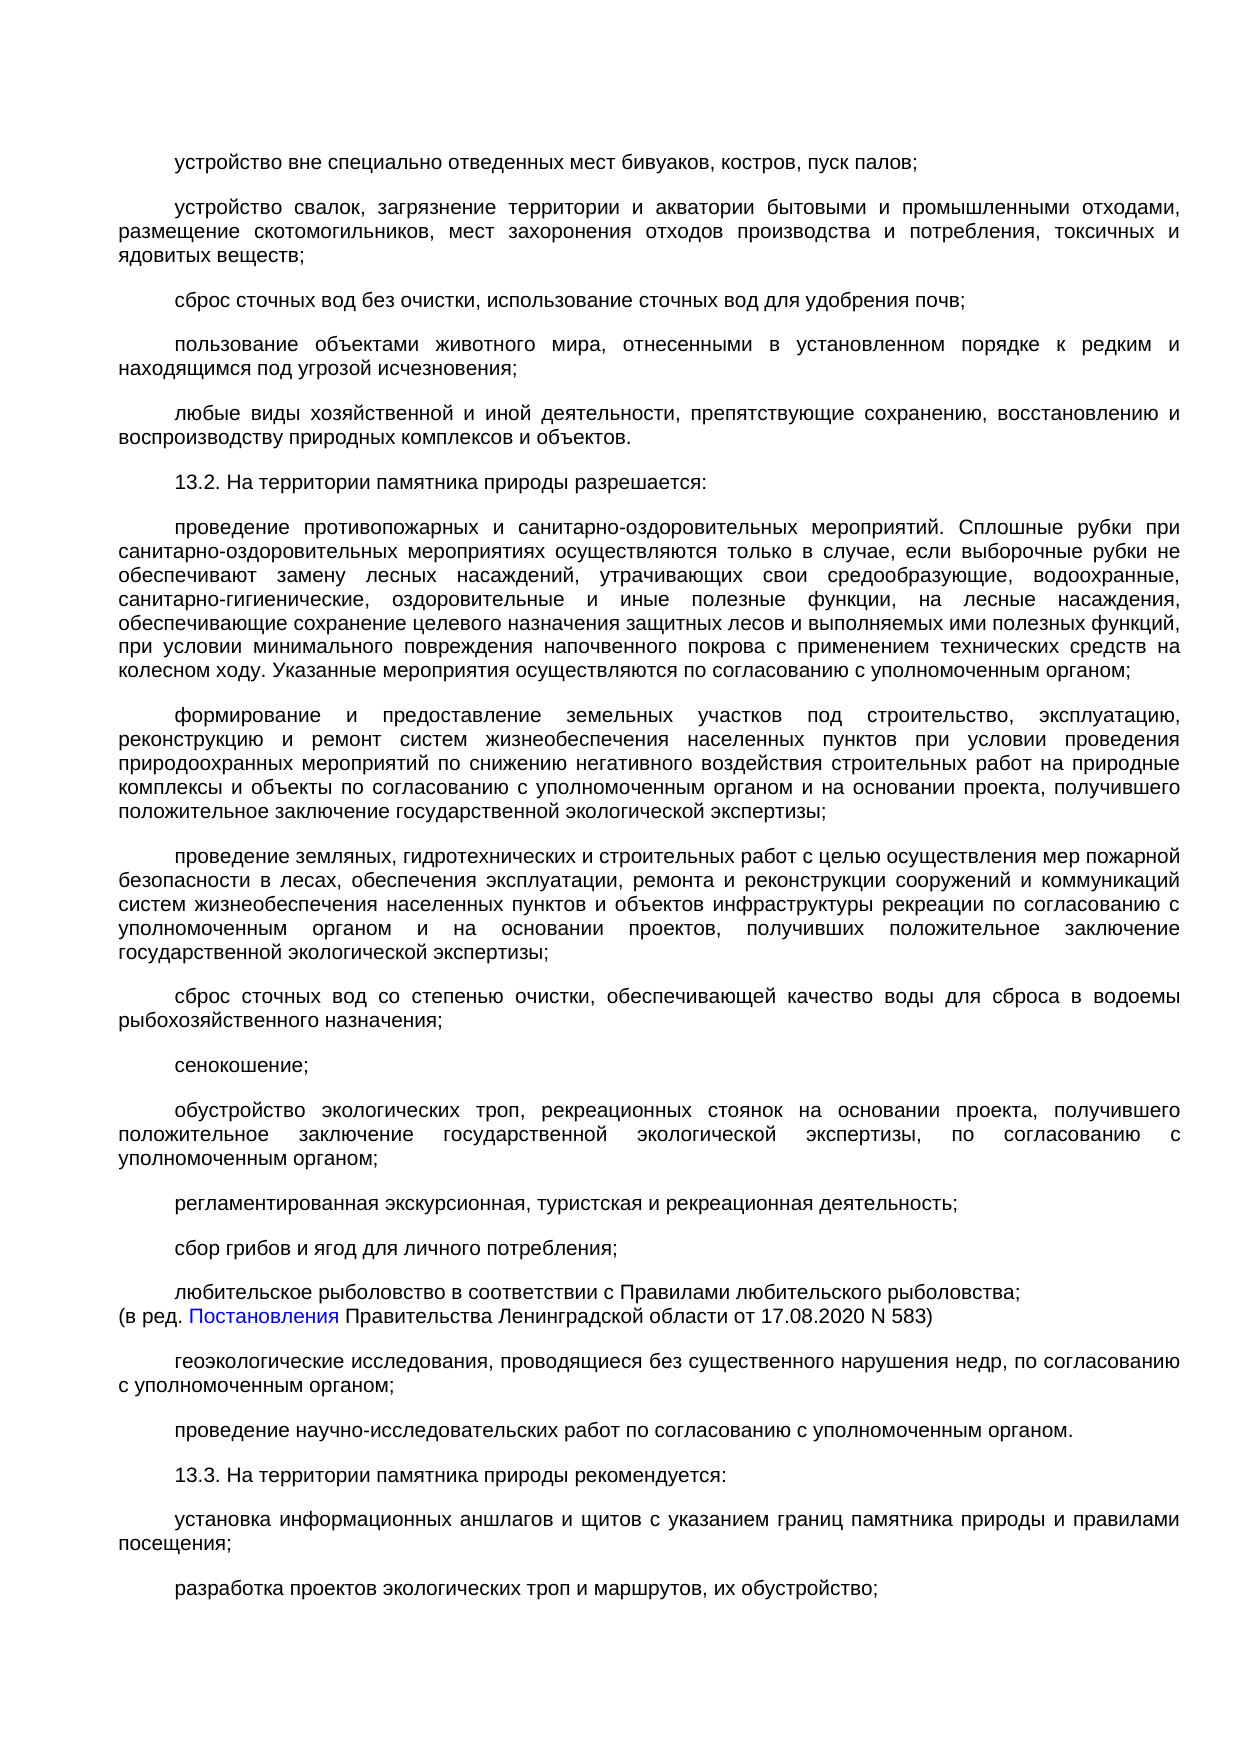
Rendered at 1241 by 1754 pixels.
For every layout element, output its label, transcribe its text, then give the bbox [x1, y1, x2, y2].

text 13.2. На территории памятника природы разрешается: [118, 470, 1181, 494]
text проведение научно-исследовательских работ по согласованию с уполномоченным органом. [118, 1418, 1181, 1442]
text пользование объектами животного мира, отнесенными в установленном порядке к редким и находящимся под угрозой исчезновения; [118, 332, 1181, 380]
text обустройство экологических троп, рекреационных стоянок на основании проекта, получившего положительное заключение государственной экологической экспертизы, по согласованию с уполномоченным органом; [118, 1098, 1181, 1170]
text 13.3. На территории памятника природы рекомендуется: [118, 1462, 1181, 1486]
text установка информационных аншлагов и щитов с указанием границ памятника природы и правилами посещения; [118, 1507, 1181, 1555]
text устройство свалок, загрязнение территории и акватории бытовыми и промышленными отходами, размещение скотомогильников, мест захоронения отходов производства и потребления, токсичных и ядовитых веществ; [118, 195, 1181, 267]
text регламентированная экскурсионная, туристская и рекреационная деятельность; [118, 1191, 1181, 1214]
text сенокошение; [118, 1053, 1181, 1077]
text устройство вне специально отведенных мест бивуаков, костров, пуск палов; [118, 150, 1181, 174]
text любые виды хозяйственной и иной деятельности, препятствующие сохранению, восстановлению и воспроизводству природных комплексов и объектов. [118, 401, 1181, 449]
text проведение противопожарных и санитарно-оздоровительных мероприятий. Сплошные рубки при санитарно-оздоровительных мероприятиях осуществляются только в случае, если выборочные рубки не обеспечивают замену лесных насаждений, утрачивающих свои средообразующие, водоохранные, санитарно-гигиенические, оздоровительные и иные полезные функции, на лесные насаждения, обеспечивающие сохранение целевого назначения защитных лесов и выполняемых ими полезных функций, при условии минимального повреждения напочвенного покрова с применением технических средств на колесном ходу. Указанные мероприятия осуществляются по согласованию с уполномоченным органом; [118, 514, 1181, 682]
text сбор грибов и ягод для личного потребления; [118, 1235, 1181, 1259]
text геоэкологические исследования, проводящиеся без существенного нарушения недр, по согласованию с уполномоченным органом; [118, 1349, 1181, 1397]
text любительское рыболовство в соответствии с Правилами любительского рыболовства; [118, 1280, 1181, 1304]
text проведение земляных, гидротехнических и строительных работ с целью осуществления мер пожарной безопасности в лесах, обеспечения эксплуатации, ремонта и реконструкции сооружений и коммуникаций систем жизнеобеспечения населенных пунктов и объектов инфраструктуры рекреации по согласованию с уполномоченным органом и на основании проектов, получивших положительное заключение государственной экологической экспертизы; [118, 844, 1181, 963]
text (в ред. Постановления Правительства Ленинградской области от 17.08.2020 N 583) [118, 1304, 1181, 1328]
text сброс сточных вод без очистки, использование сточных вод для удобрения почв; [118, 287, 1181, 311]
text разработка проектов экологических троп и маршрутов, их обустройство; [118, 1576, 1181, 1600]
text сброс сточных вод со степенью очистки, обеспечивающей качество воды для сброса в водоемы рыбохозяйственного назначения; [118, 984, 1181, 1032]
text формирование и предоставление земельных участков под строительство, эксплуатацию, реконструкцию и ремонт систем жизнеобеспечения населенных пунктов при условии проведения природоохранных мероприятий по снижению негативного воздействия строительных работ на природные комплексы и объекты по согласованию с уполномоченным органом и на основании проекта, получившего положительное заключение государственной экологической экспертизы; [118, 703, 1181, 823]
